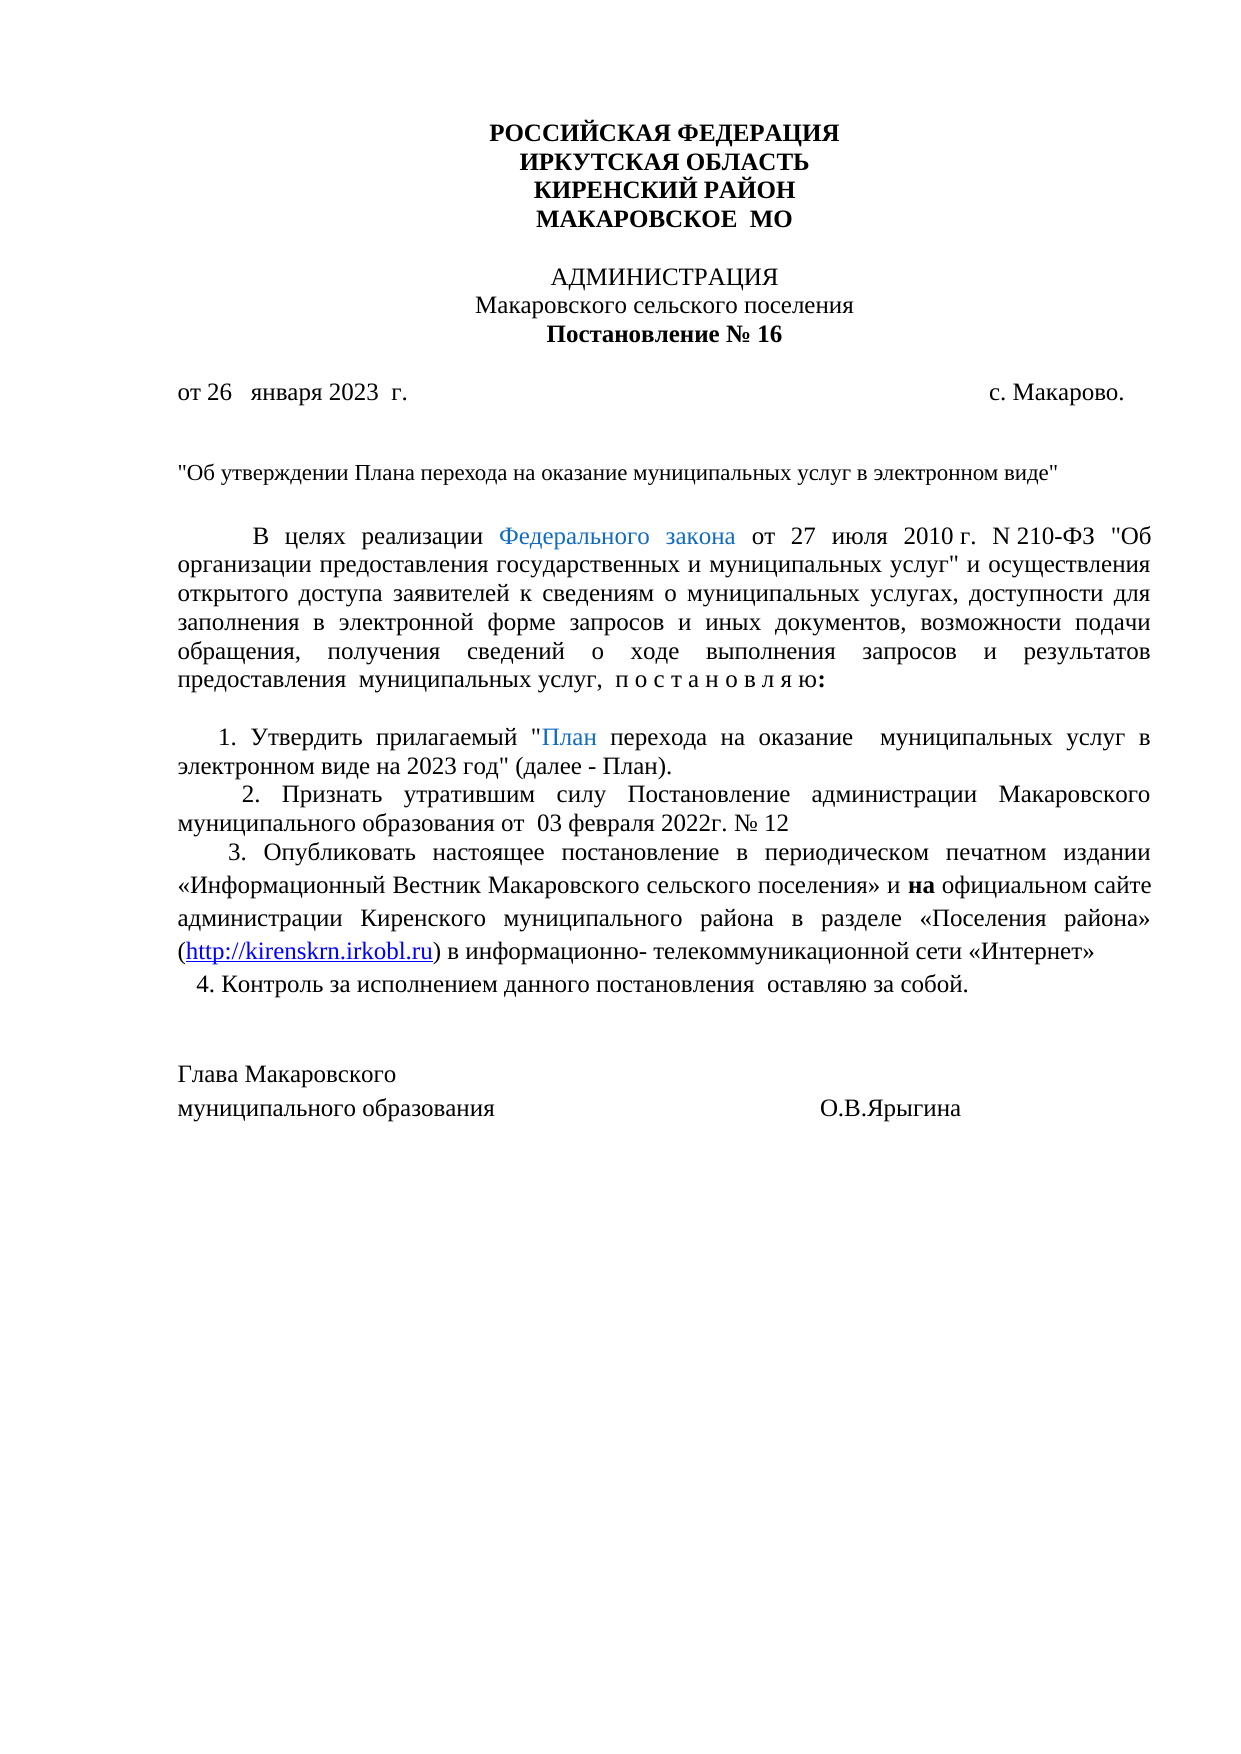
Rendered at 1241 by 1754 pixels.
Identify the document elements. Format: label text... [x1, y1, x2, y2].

text 4. Контроль за исполнением данного постановления оставляю за собой. [177, 969, 1152, 998]
text муниципального образования О.В.Ярыгина [177, 1093, 1152, 1121]
text 1. Утвердить прилагаемый "План перехода на оказание муниципальных услуг в электронном виде на 2023 год" (далее - План). [177, 722, 1152, 779]
subtitle "Об утверждении Плана перехода на оказание муниципальных услуг в электронном виде" [177, 459, 1152, 486]
text Глава Макаровского [177, 1059, 1152, 1088]
text АДМИНИСТРАЦИЯ [177, 262, 1152, 291]
text Постановление № 16 [177, 319, 1152, 348]
text Макаровского сельского поселения [177, 291, 1152, 319]
text ИРКУТСКАЯ ОБЛАСТЬ [177, 147, 1152, 176]
text от 26 января 2023 г. с. Макарово. [177, 377, 1152, 406]
text РОССИЙСКАЯ ФЕДЕРАЦИЯ [177, 118, 1152, 147]
text КИРЕНСКИЙ РАЙОН [177, 176, 1152, 204]
text МАКАРОВСКОЕ МО [177, 204, 1152, 233]
text В целях реализации Федерального закона от 27 июля . N 210-ФЗ "Об организации предоставления государственных и муниципальных услуг" и осуществления открытого доступа заявителей к сведениям о муниципальных услугах, доступности для заполнения в электронной форме запросов и иных документов, возможности подачи обращения, получения сведений о ходе выполнения запросов и результатов предоставления муниципальных услуг, п о с т а н о в л я ю: [177, 521, 1152, 693]
text 2. Признать утратившим силу Постановление администрации Макаровского муниципального образования от 03 февраля 2022г. № 12 [177, 779, 1152, 837]
text 3. Опубликовать настоящее постановление в периодическом печатном издании «Информационный Вестник Макаровского сельского поселения» и на официальном сайте администрации Киренского муниципального района в разделе «Поселения района» (http://kirenskrn.irkobl.ru) в информационно- телекоммуникационной сети «Интернет» [177, 837, 1152, 965]
